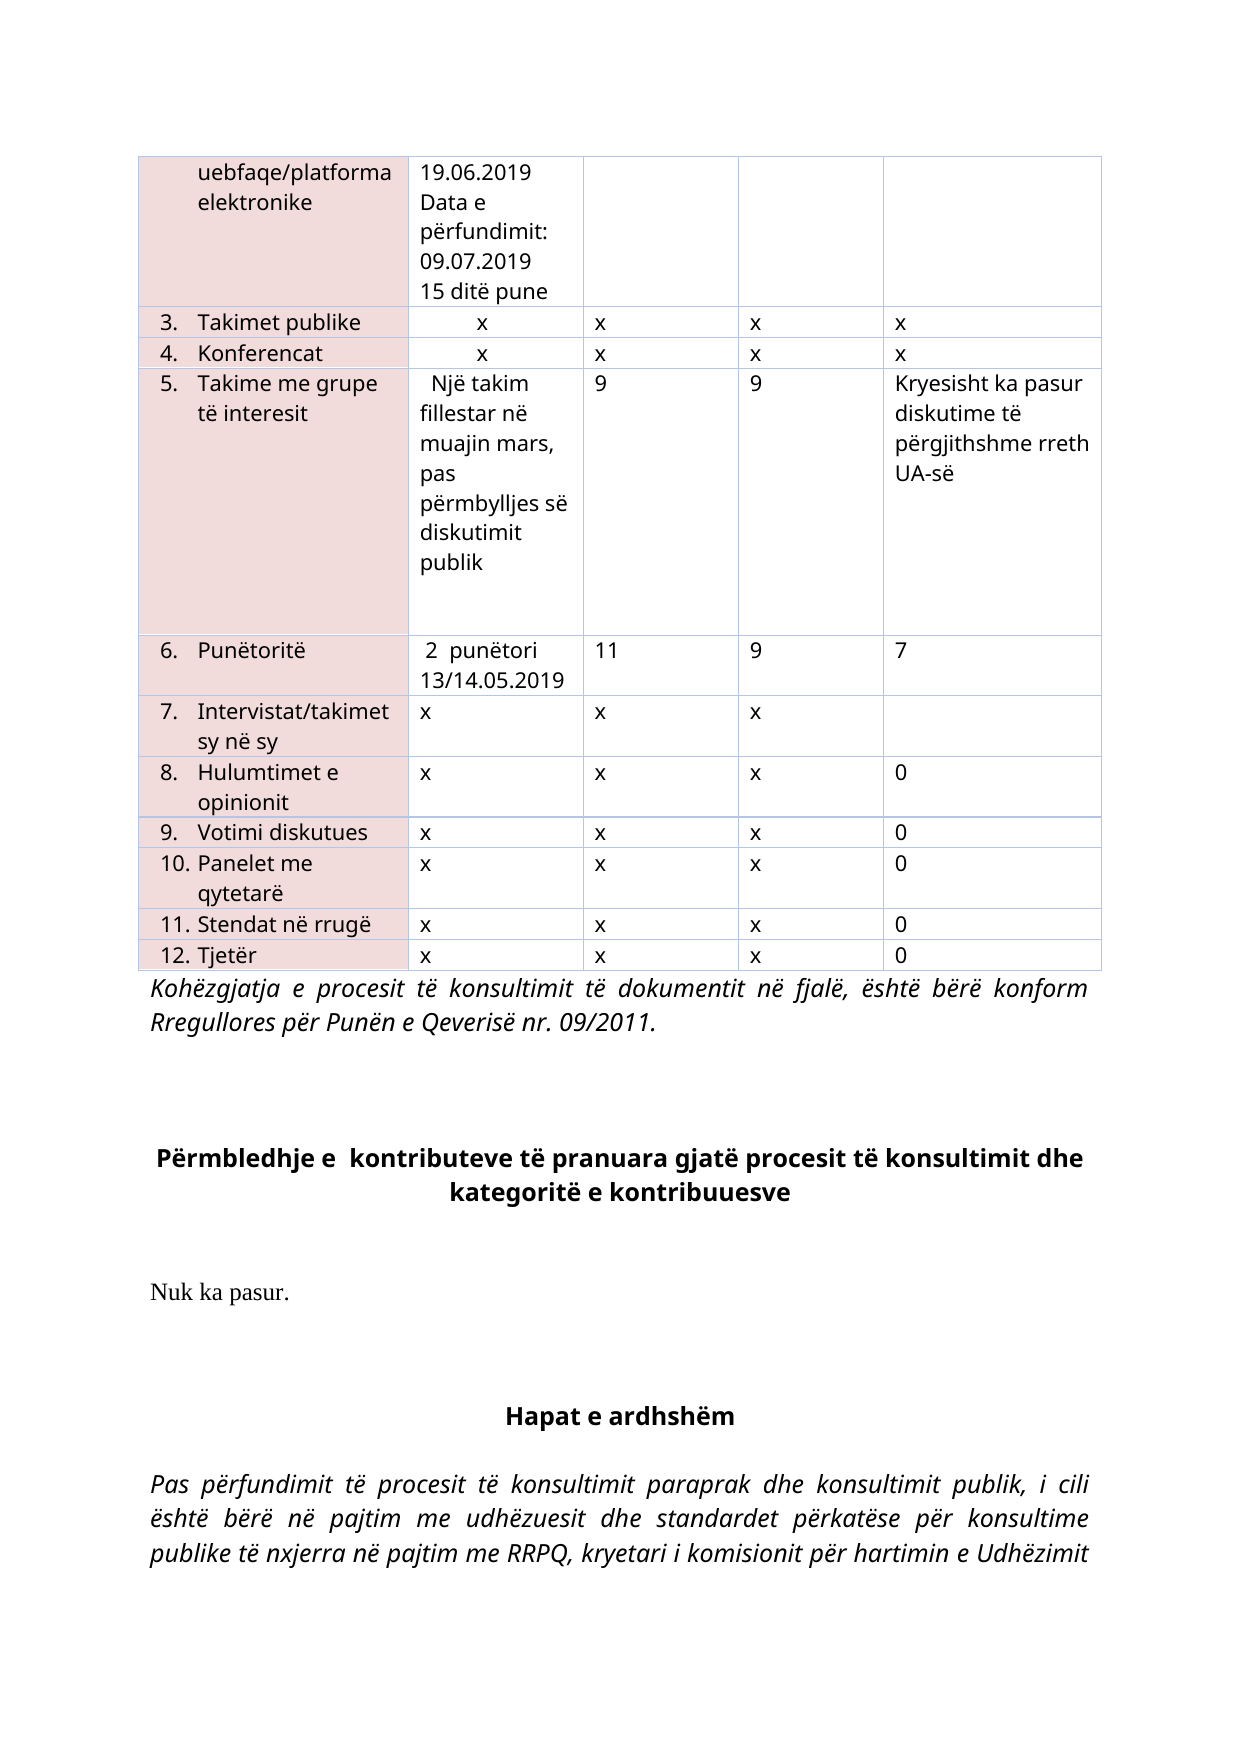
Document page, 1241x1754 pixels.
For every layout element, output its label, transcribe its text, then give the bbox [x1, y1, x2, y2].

text Nuk ka pasur. [150, 1277, 1090, 1306]
table_cell x [739, 338, 883, 367]
table_cell x [584, 909, 738, 939]
table_cell Stendat në rrugë [139, 909, 408, 939]
table_cell x [584, 696, 738, 756]
table_cell x [884, 307, 1101, 337]
table_cell 7 [884, 636, 1101, 695]
table_cell Punëtoritë [139, 636, 408, 695]
text Hapat e ardhshëm [150, 1399, 1090, 1433]
table_cell [884, 696, 1101, 756]
table_cell x [584, 307, 738, 337]
text Përmbledhje e kontributeve të pranuara gjatë procesit të konsultimit dhe kategoritë e kontribuuesve [150, 1141, 1090, 1209]
table_cell x [739, 909, 883, 939]
table_cell Hulumtimet e opinionit [139, 757, 408, 816]
table_cell x [584, 338, 738, 367]
table_cell x [409, 696, 583, 756]
table_cell x [409, 909, 583, 939]
table_cell x [409, 307, 583, 337]
table_cell 0 [884, 940, 1101, 969]
table_cell 2 punëtori 13/14.05.2019 [409, 636, 583, 695]
table_cell Votimi diskutues [139, 818, 408, 847]
table_cell 0 [884, 757, 1101, 816]
table_cell x [409, 818, 583, 847]
table_cell x [739, 818, 883, 847]
table_cell x [739, 307, 883, 337]
table_cell Intervistat/takimet sy në sy [139, 696, 408, 756]
table_cell x [409, 338, 583, 367]
table_cell 2 [884, 157, 1101, 306]
table_cell Konferencat [139, 338, 408, 367]
table_cell x [409, 848, 583, 908]
table_cell Panelet me qytetarë [139, 848, 408, 908]
table_cell x [409, 757, 583, 816]
table_cell x [584, 848, 738, 908]
table_cell 9 [584, 369, 738, 634]
table_cell Takime me grupe të interesit [139, 369, 408, 634]
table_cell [409, 157, 583, 306]
table_cell x [739, 940, 883, 969]
table_cell 9 [739, 636, 883, 695]
table_cell Takimet publike [139, 307, 408, 337]
text Kohëzgjatja e procesit të konsultimit të dokumentit në fjalë, është bërë konform Rregullores për Punën e Qeverisë nr. 09/2011. [150, 971, 1090, 1039]
table_cell Tjetër [139, 940, 408, 969]
table_cell Kryesisht ka pasur diskutime të përgjithshme rreth UA-së [884, 369, 1101, 634]
table_cell 13 [584, 157, 738, 306]
table_cell x [584, 940, 738, 969]
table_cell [139, 157, 408, 306]
table_cell x [584, 818, 738, 847]
table_cell x [739, 757, 883, 816]
table_cell 0 [884, 848, 1101, 908]
table_cell x [884, 338, 1101, 367]
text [150, 1467, 1090, 1569]
table_cell 11 [584, 636, 738, 695]
table_cell 9 [739, 369, 883, 634]
table_cell 0 [884, 909, 1101, 939]
table_cell 0 [884, 818, 1101, 847]
table_cell 3 [739, 157, 883, 306]
table_cell x [584, 757, 738, 816]
table_cell x [739, 848, 883, 908]
table_cell x [409, 940, 583, 969]
table_cell Një takim fillestar në muajin mars, pas përmbylljes së diskutimit publik [409, 369, 583, 634]
table_cell x [739, 696, 883, 756]
